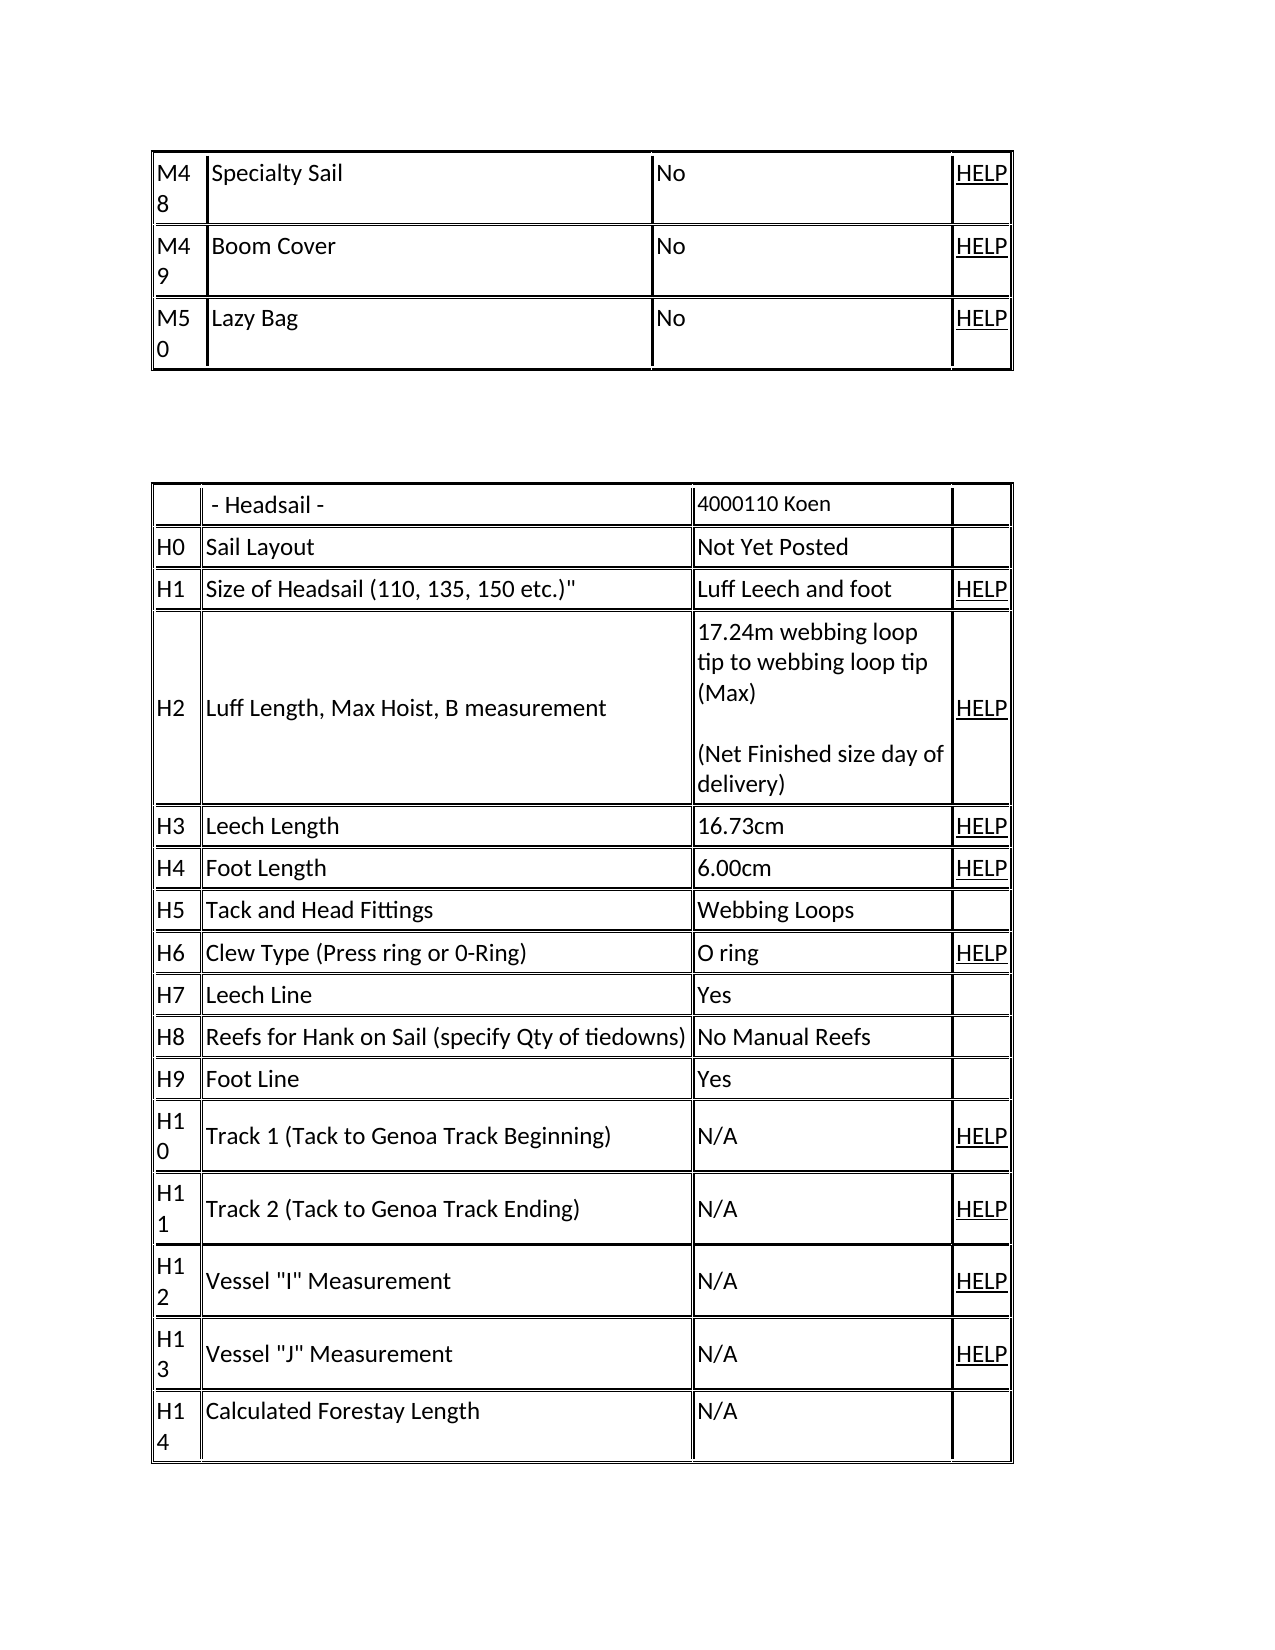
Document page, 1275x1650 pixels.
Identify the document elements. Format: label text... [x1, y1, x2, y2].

table_cell HELP [954, 608, 1011, 803]
table_cell HELP [952, 295, 1011, 368]
table_cell H1 [154, 566, 200, 608]
table_cell No [652, 299, 952, 368]
table_header - Headsail - [201, 484, 693, 524]
table_cell Luff Leech and foot [695, 570, 951, 608]
table_cell Leech Line [203, 975, 691, 1013]
table_cell No Manual Reefs [695, 1017, 951, 1056]
table_cell H4 [154, 845, 200, 887]
table_cell Track 1 (Tack to Genoa Track Beginning) [203, 1101, 691, 1170]
table_cell H6 [154, 929, 200, 971]
table_cell [952, 1388, 1011, 1461]
table_cell Yes [695, 1059, 951, 1098]
table_cell Sail Layout [203, 528, 691, 566]
table_cell HELP [954, 1315, 1011, 1388]
table_cell H2 [154, 608, 200, 803]
table_cell No [654, 226, 951, 295]
table_cell H0 [154, 524, 200, 566]
table_cell [952, 1056, 1012, 1098]
table_cell N/A [695, 1246, 951, 1315]
table_cell N/A [695, 1319, 951, 1388]
table_cell Reefs for Hank on Sail (specify Qty of tiedowns) [203, 1017, 691, 1056]
table_cell M49 [152, 223, 207, 295]
table_cell HELP [954, 566, 1011, 608]
table_cell H10 [152, 1098, 201, 1170]
table_cell H13 [154, 1315, 200, 1388]
table_header [952, 485, 1010, 524]
table_cell 6.00cm [695, 849, 951, 887]
table_cell N/A [695, 1101, 951, 1170]
table_cell H11 [154, 1170, 200, 1243]
table_cell Leech Length [203, 807, 691, 845]
table_cell Clew Type (Press ring or 0-Ring) [203, 933, 691, 971]
table_cell H7 [154, 971, 200, 1013]
table_cell [954, 887, 1011, 929]
table_cell H9 [152, 1056, 201, 1098]
table_cell Track 2 (Tack to Genoa Track Ending) [203, 1174, 691, 1243]
table_cell H12 [152, 1243, 200, 1315]
table_cell HELP [954, 1170, 1011, 1243]
table_cell Luff Length, Max Hoist, B measurement [203, 612, 691, 803]
table_cell Lazy Bag [207, 299, 652, 368]
table_cell H5 [154, 887, 200, 929]
table_cell Yes [695, 975, 951, 1013]
table_cell H14 [154, 1388, 201, 1461]
table_header [154, 485, 201, 524]
table_cell [954, 1014, 1011, 1056]
table_cell 16.73cm [695, 807, 951, 845]
table_cell HELP [952, 1098, 1012, 1170]
table_cell M50 [154, 295, 207, 368]
table_cell Boom Cover [209, 226, 651, 295]
table_cell N/A [695, 1174, 951, 1243]
table_cell HELP [954, 929, 1011, 971]
table_cell HELP [952, 223, 1012, 295]
table_cell Size of Headsail (110, 135, 150 etc.)" [203, 570, 691, 608]
table_cell HELP [954, 803, 1011, 845]
table_cell HELP [954, 1243, 1012, 1315]
table_cell Not Yet Posted [695, 528, 951, 566]
table_cell 17.24m webbing loop tip to webbing loop tip (Max) (Net Finished size day of delivery) [695, 612, 951, 803]
table_cell Vessel "J" Measurement [203, 1319, 691, 1388]
table_cell O ring [695, 933, 951, 971]
table_cell Webbing Loops [695, 891, 951, 929]
table_cell Foot Length [203, 849, 691, 887]
table_header 4000110 Koen [693, 484, 952, 524]
table_cell [954, 971, 1011, 1013]
table_cell Calculated Forestay Length [201, 1388, 693, 1461]
table_cell Specialty Sail [207, 152, 652, 223]
table_cell Foot Line [203, 1059, 691, 1098]
table_cell N/A [693, 1392, 952, 1461]
table_cell Vessel "I" Measurement [203, 1246, 691, 1315]
table_cell [954, 524, 1011, 566]
table_cell HELP [954, 845, 1011, 887]
table_cell H8 [154, 1014, 200, 1056]
table_cell No [652, 152, 952, 223]
table_cell HELP [952, 153, 1010, 223]
table_cell Tack and Head Fittings [203, 891, 691, 929]
table_cell M48 [154, 153, 207, 223]
table_cell H3 [154, 803, 200, 845]
